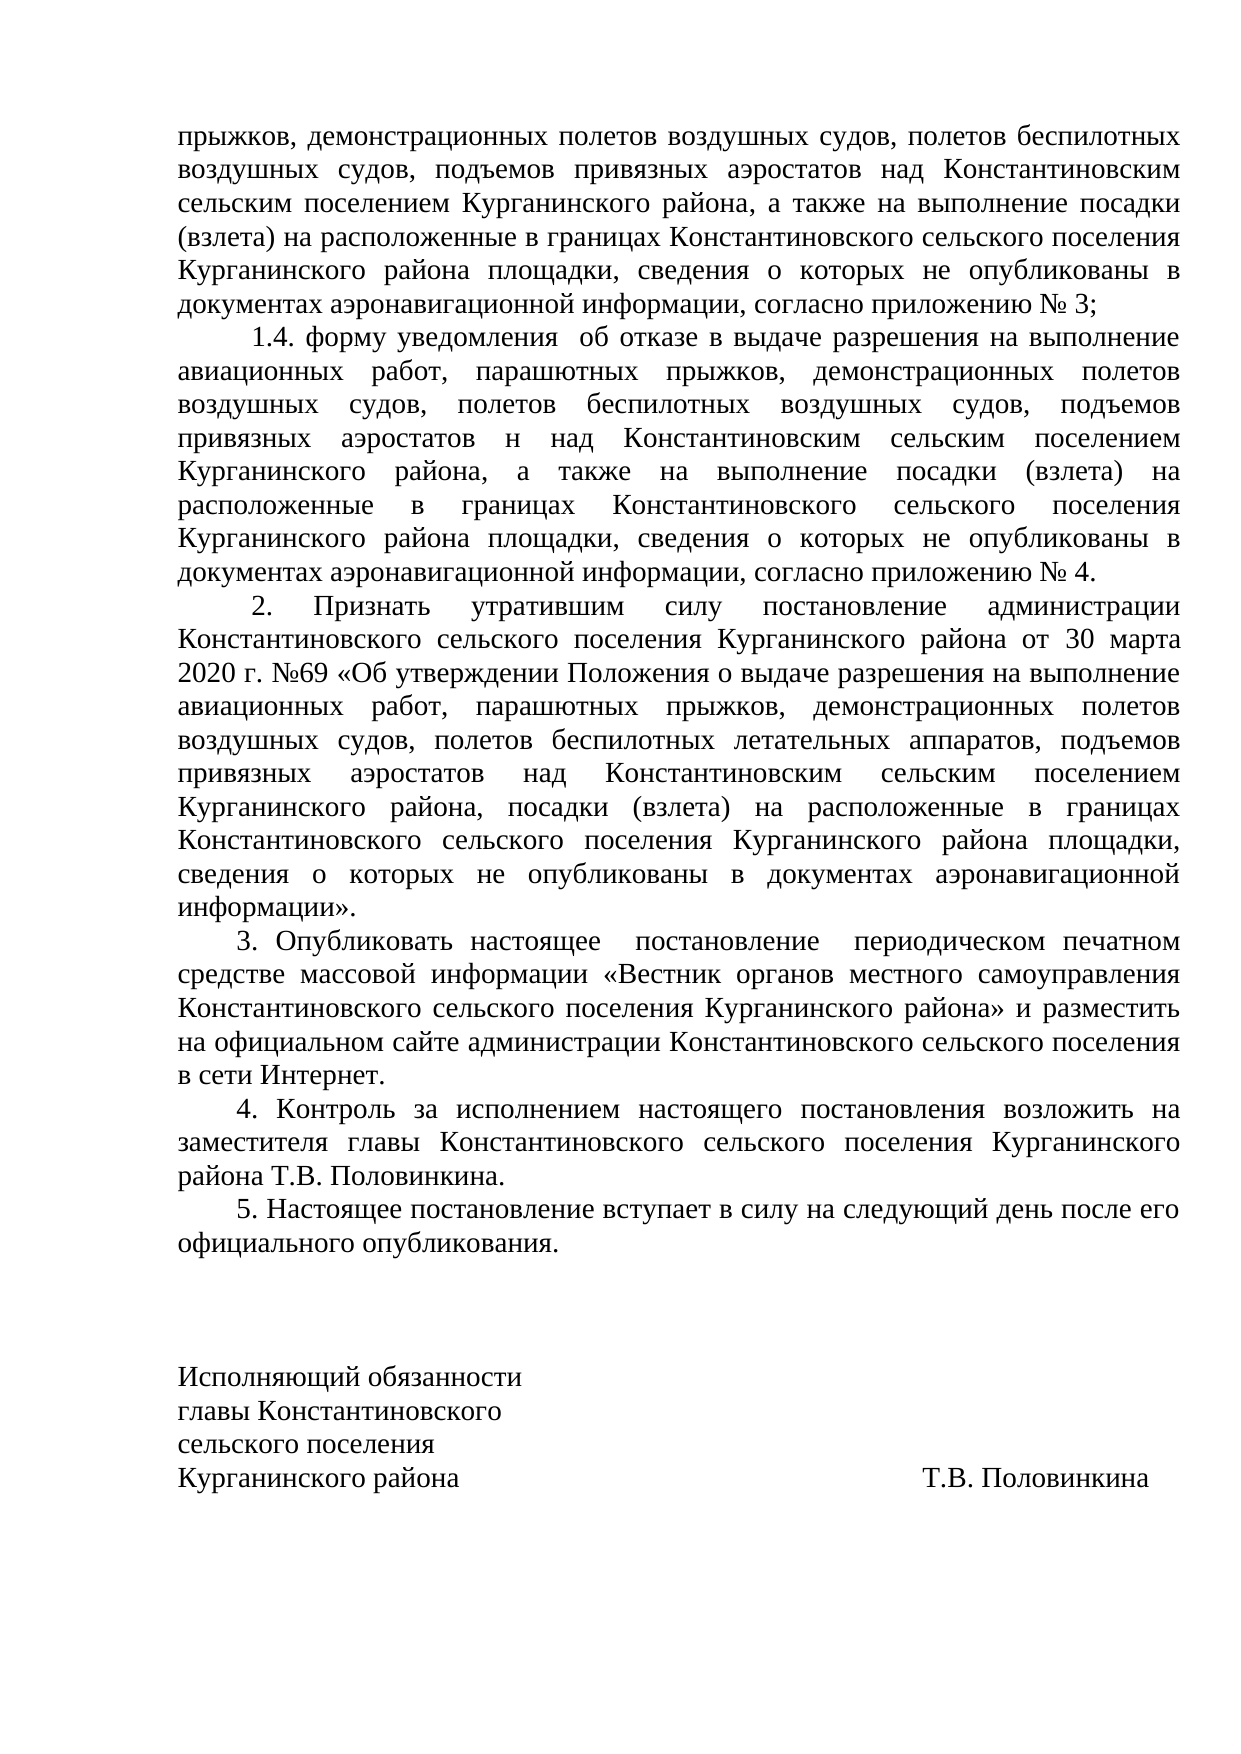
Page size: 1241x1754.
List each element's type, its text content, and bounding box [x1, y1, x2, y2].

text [177, 118, 1181, 319]
text 3. Опубликовать настоящее постановление периодическом печатном средстве массовой информации «Вестник органов местного самоуправления Константиновского сельского поселения Курганинского района» и разместить на официальном сайте администрации Константиновского сельского поселения в сети Интернет. [177, 923, 1181, 1091]
text Курганинского района Т.В. Половинкина [177, 1460, 1181, 1493]
text 4. Контроль за исполнением настоящего постановления возложить на заместителя главы Константиновского сельского поселения Курганинского района Т.В. Половинкина. [177, 1091, 1181, 1191]
text главы Константиновского [177, 1393, 1181, 1426]
text Исполняющий обязанности [177, 1359, 1181, 1393]
text сельского поселения [177, 1426, 1181, 1460]
text 5. Настоящее постановление вступает в силу на следующий день после его официального опубликования. [177, 1191, 1181, 1258]
text 1.4. форму уведомления об отказе в выдаче разрешения на выполнение авиационных работ, парашютных прыжков, демонстрационных полетов воздушных судов, полетов беспилотных воздушных судов, подъемов привязных аэростатов н над Константиновским сельским поселением Курганинского района, а также на выполнение посадки (взлета) на расположенные в границах Константиновского сельского поселения Курганинского района площадки, сведения о которых не опубликованы в документах аэронавигационной информации, согласно приложению № 4. [177, 319, 1181, 588]
text 2. Признать утратившим силу постановление администрации Константиновского сельского поселения Курганинского района от 30 марта 2020 г. №69 «Об утверждении Положения о выдаче разрешения на выполнение авиационных работ, парашютных прыжков, демонстрационных полетов воздушных судов, полетов беспилотных летательных аппаратов, подъемов привязных аэростатов над Константиновским сельским поселением Курганинского района, посадки (взлета) на расположенные в границах Константиновского сельского поселения Курганинского района площадки, сведения о которых не опубликованы в документах аэронавигационной информации». [177, 588, 1181, 923]
